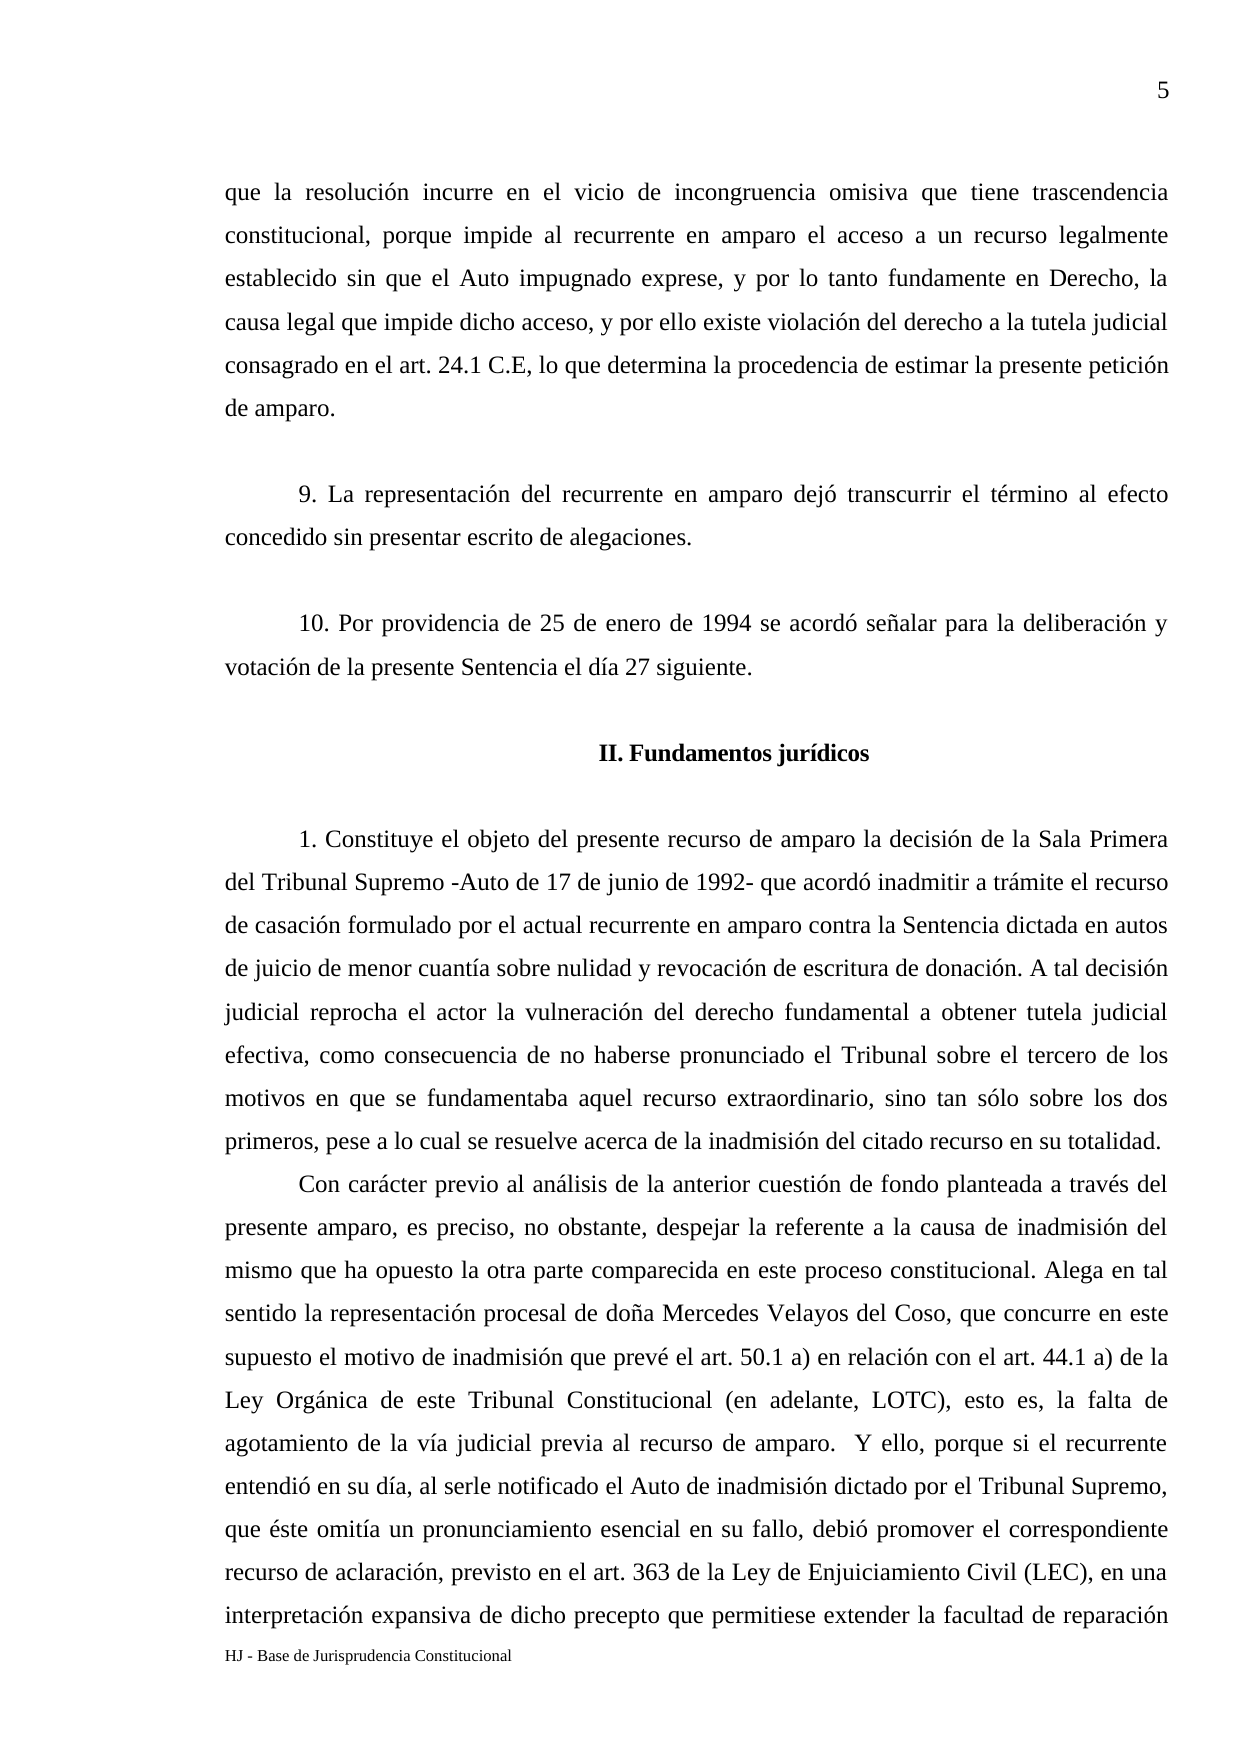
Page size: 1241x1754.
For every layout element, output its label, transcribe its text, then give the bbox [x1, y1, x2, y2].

text 1. Constituye el objeto del presente recurso de amparo la decisión de la Sala Primera del Tribunal Supremo -Auto de 17 de junio de 1992- que acordó inadmitir a trámite el recurso de casación formulado por el actual recurrente en amparo contra la Sentencia dictada en autos de juicio de menor cuantía sobre nulidad y revocación de escritura de donación. A tal decisión judicial reprocha el actor la vulneración del derecho fundamental a obtener tutela judicial efectiva, como consecuencia de no haberse pronunciado el Tribunal sobre el tercero de los motivos en que se fundamentaba aquel recurso extraordinario, sino tan sólo sobre los dos primeros, pese a lo cual se resuelve acerca de la inadmisión del citado recurso en su totalidad. [224, 824, 1169, 1155]
text 10. Por providencia de 25 de enero de 1994 se acordó señalar para la deliberación y votación de la presente Sentencia el día 27 siguiente. [224, 608, 1169, 680]
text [224, 177, 1169, 422]
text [224, 1169, 1169, 1629]
subtitle II. Fundamentos jurídicos [224, 738, 1169, 767]
text 9. La representación del recurrente en amparo dejó transcurrir el término al efecto concedido sin presentar escrito de alegaciones. [224, 479, 1169, 551]
